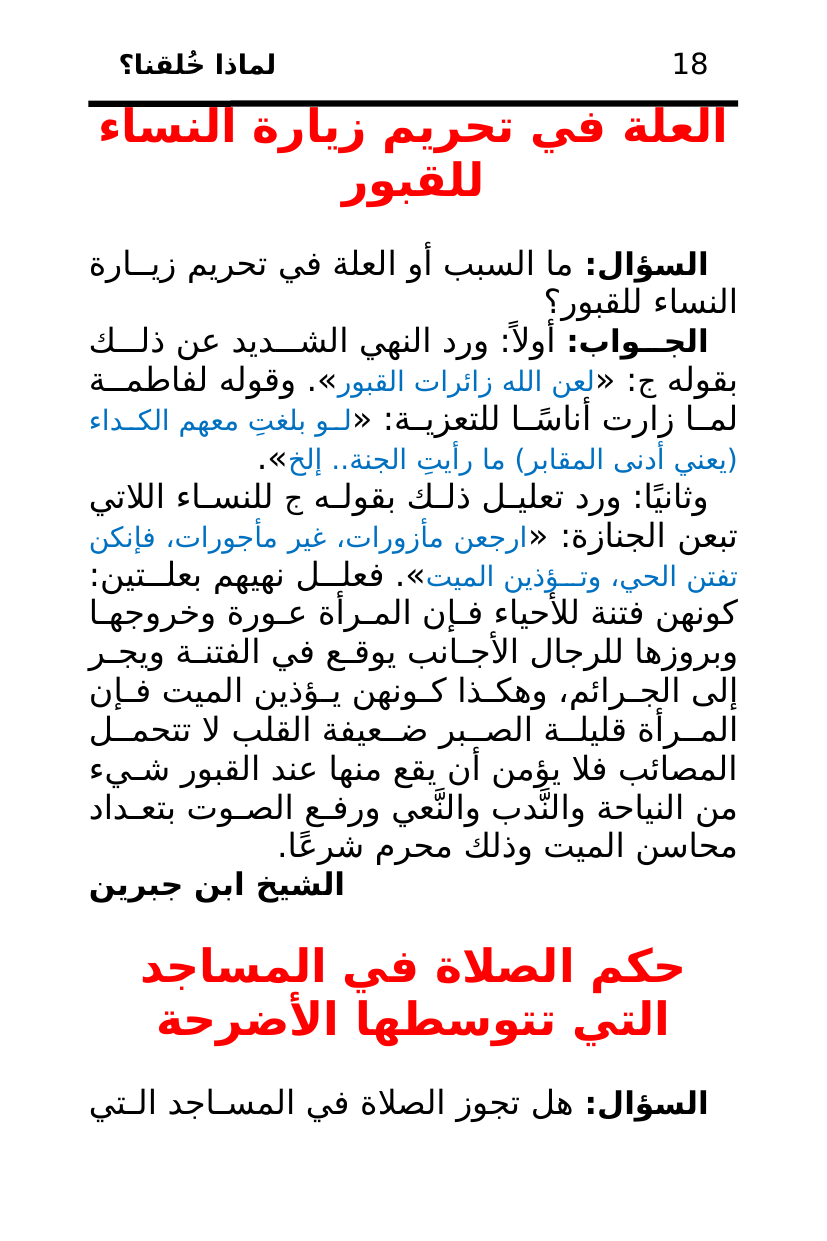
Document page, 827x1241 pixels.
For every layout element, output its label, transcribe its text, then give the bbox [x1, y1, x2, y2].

text السؤال: ما السبب أو العلة في تحريم زيارة النساء للقبور؟ [89, 244, 738, 322]
text الجواب: أولاً: ورد النهي الشديد عن ذلك بقوله ج: «لعن الله زائرات القبور». وقوله لفاطمة لما زارت أناسًا للتعزية: «لو بلغتِ معهم الكداء (يعني أدنى المقابر) ما رأيتِ الجنة.. إلخ». [89, 322, 738, 477]
text الشيخ ابن جبرين [89, 866, 738, 902]
text وثانيًا: ورد تعليل ذلك بقوله ج للنساء اللاتي تبعن الجنازة: «ارجعن مأزورات، غير مأجورات، فإنكن تفتن الحي، وتؤذين الميت». فعلل نهيهم بعلتين: كونهن فتنة للأحياء فإن المرأة عورة وخروجها وبروزها للرجال الأجانب يوقع في الفتنة ويجر إلى الجرائم، وهكذا كونهن يؤذين الميت فإن المرأة قليلة الصبر ضعيفة القلب لا تتحمل المصائب فلا يؤمن أن يقع منها عند القبور شيء من النياحة والنَّدب والنَّعي ورفع الصوت بتعداد محاسن الميت وذلك محرم شرعًا. [89, 477, 738, 866]
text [89, 1084, 738, 1123]
text حكم الصلاة في المساجد التي تتوسطها الأضرحة [89, 940, 738, 1046]
text العلة في تحريم زيارة النساء للقبور [89, 100, 738, 207]
